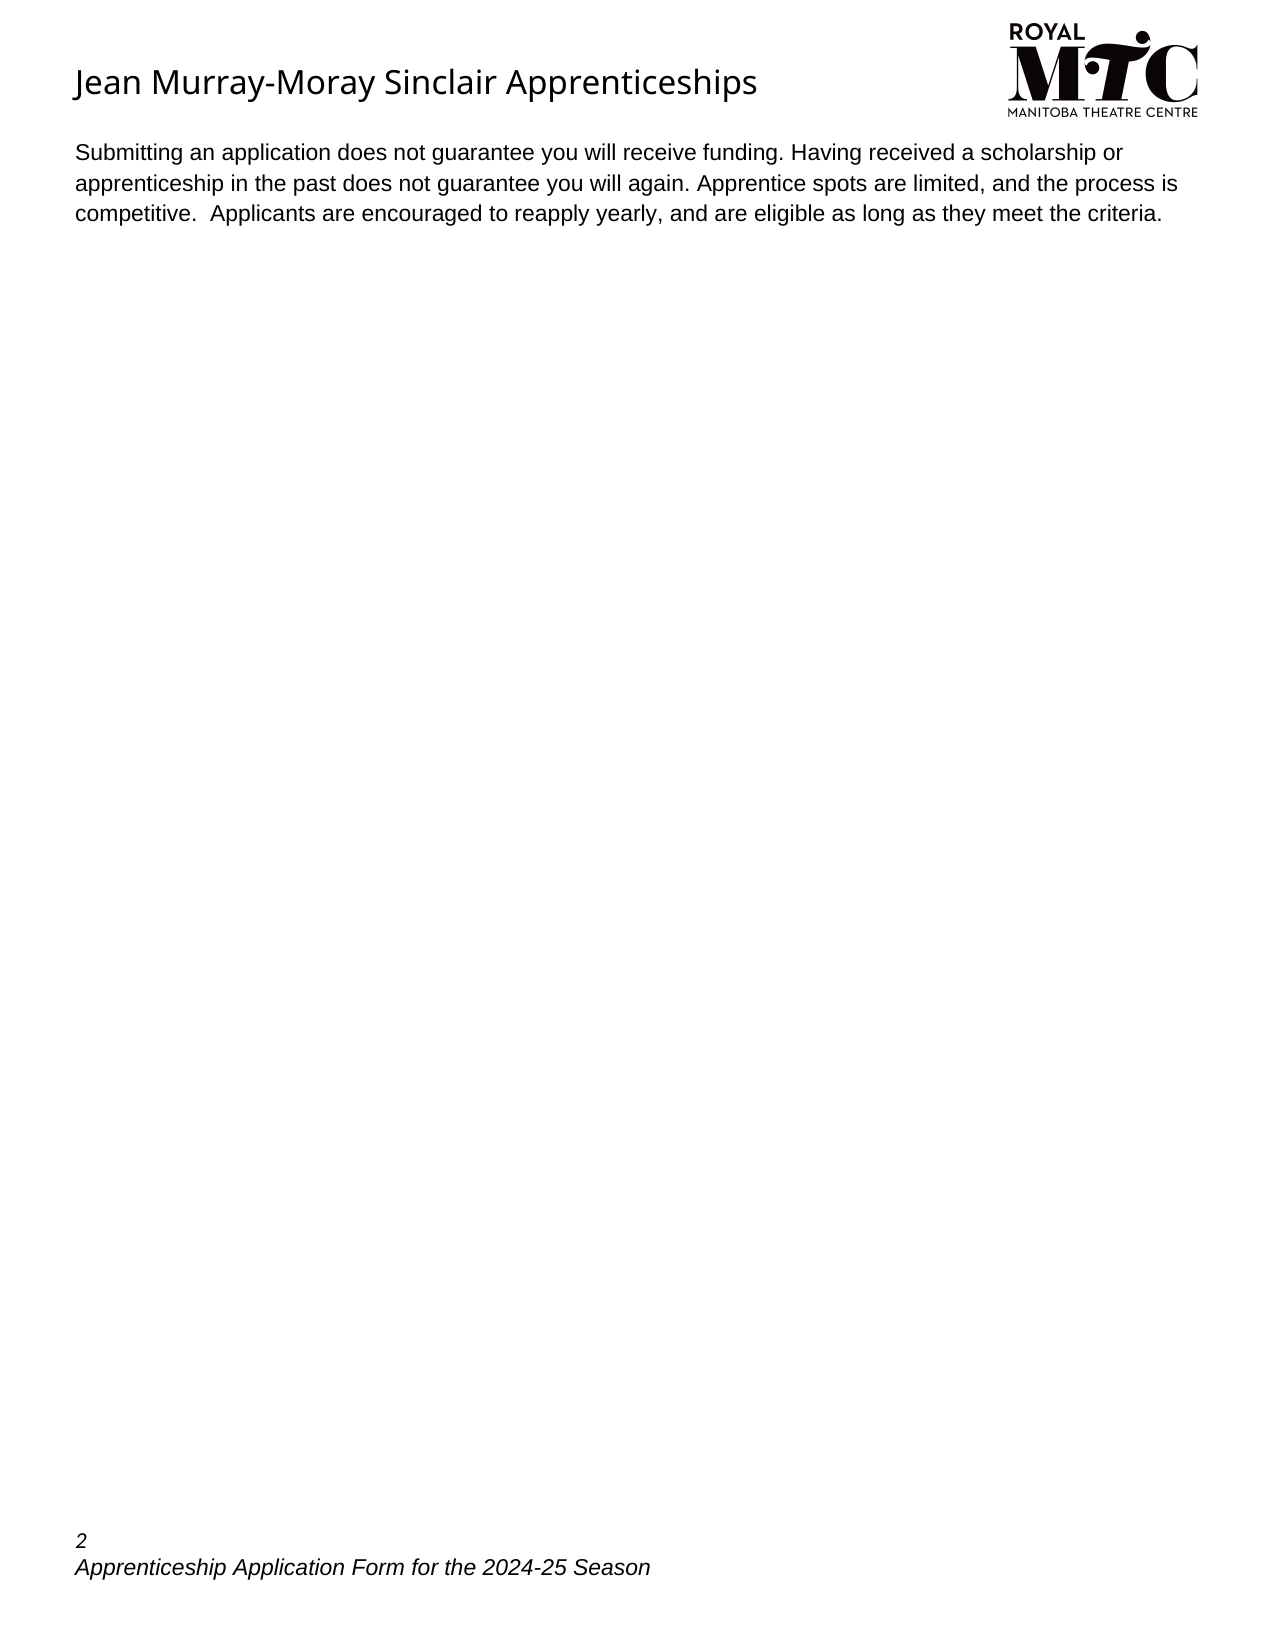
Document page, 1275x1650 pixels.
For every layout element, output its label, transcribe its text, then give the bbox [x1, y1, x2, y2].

text Submitting an application does not guarantee you will receive funding. Having received a scholarship or apprenticeship in the past does not guarantee you will again. Apprentice spots are limited, and the process is competitive. Applicants are encouraged to reapply yearly, and are eligible as long as they meet the criteria. Assessment Process [75, 139, 1200, 226]
picture [1008, 23, 1198, 117]
